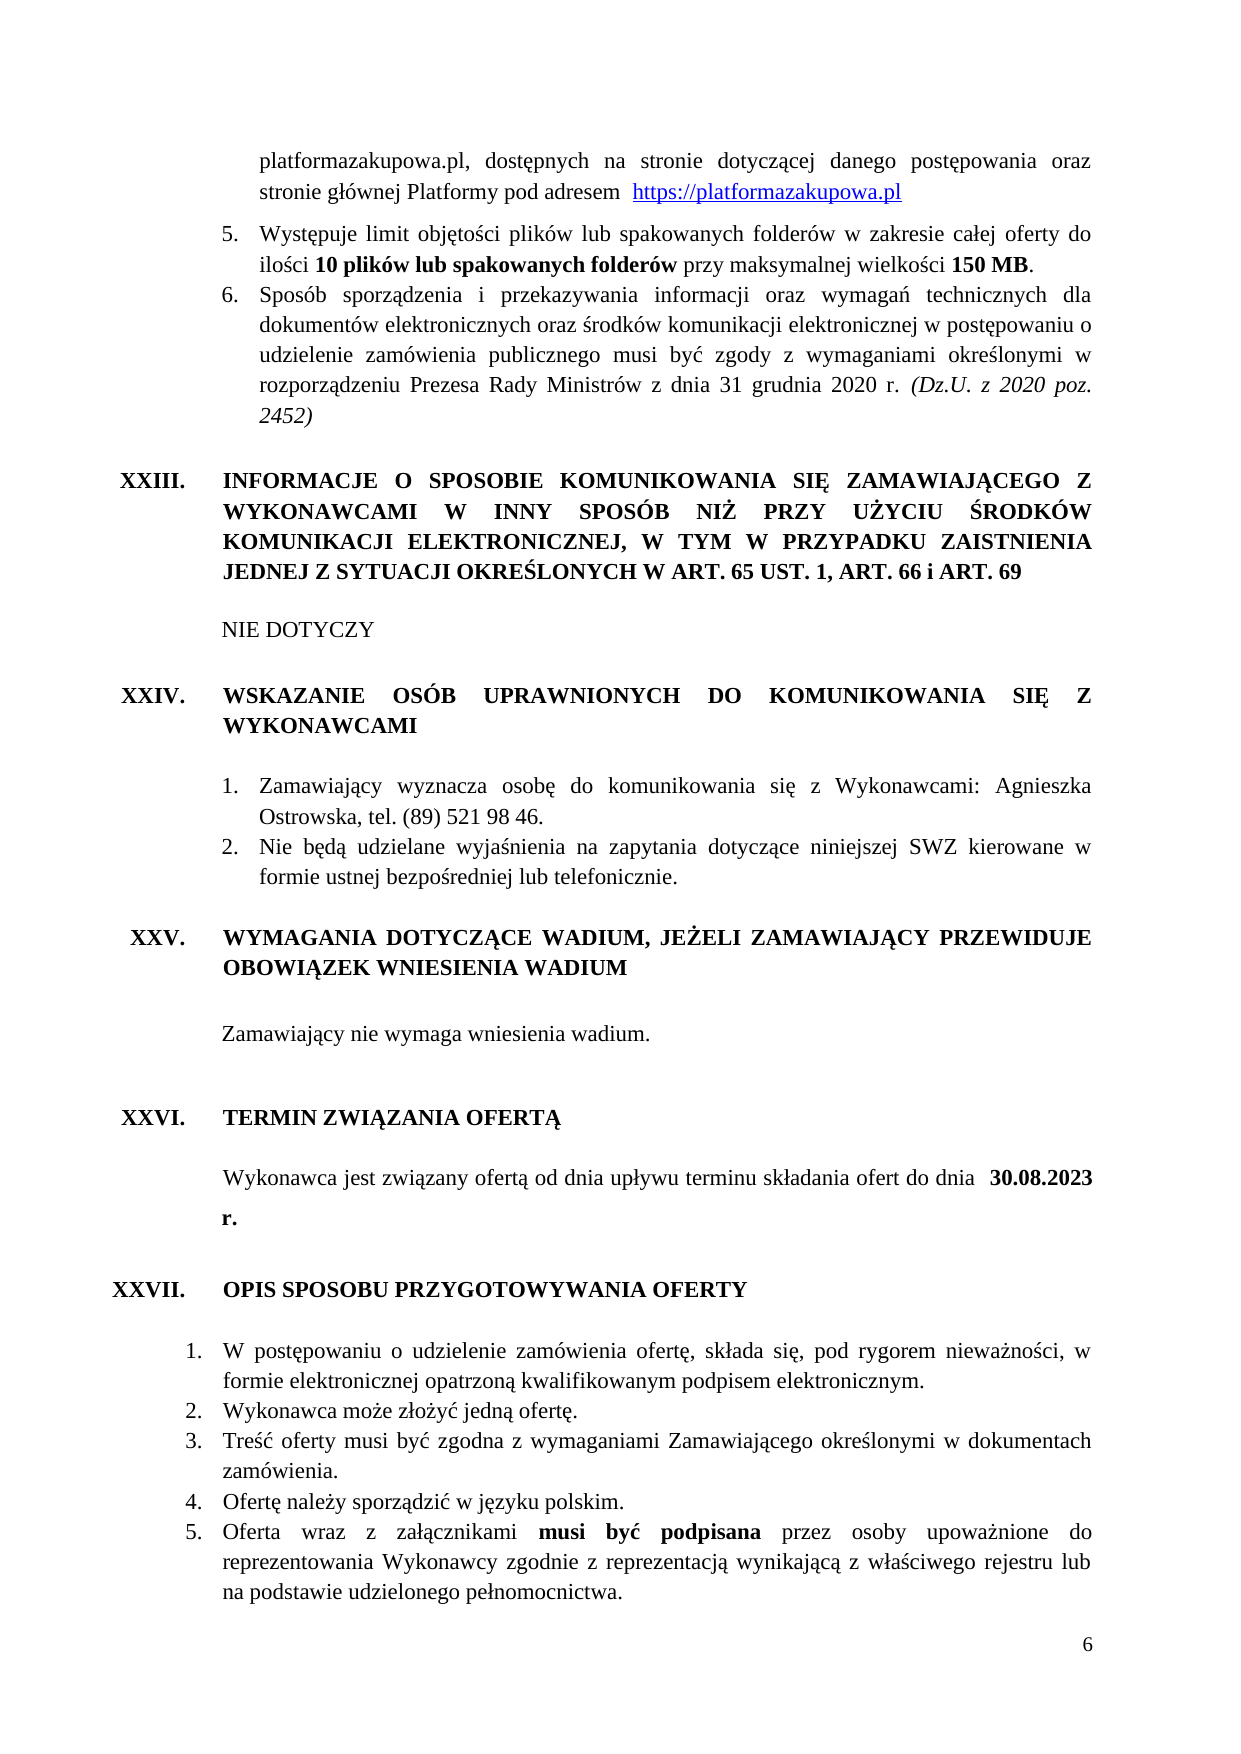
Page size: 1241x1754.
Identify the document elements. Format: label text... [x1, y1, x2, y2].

text Wykonawca jest związany ofertą od dnia upływu terminu składania ofert do dnia 30.08.2023 r. [221, 1164, 1093, 1230]
list Zamawiający wyznacza osobę do komunikowania się z Wykonawcami: Agnieszka Ostrowska, tel. (89) 521 98 46. [221, 772, 1093, 829]
list Sposób sporządzenia i przekazywania informacji oraz wymagań technicznych dla dokumentów elektronicznych oraz środków komunikacji elektronicznej w postępowaniu o udzielenie zamówienia publicznego musi być zgody z wymaganiami określonymi w rozporządzeniu Prezesa Rady Ministrów z dnia 31 grudnia 2020 r. (Dz.U. z 2020 poz. 2452) [221, 281, 1093, 428]
list Występuje limit objętości plików lub spakowanych folderów w zakresie całej oferty do ilości 10 plików lub spakowanych folderów przy maksymalnej wielkości 150 MB. [221, 221, 1093, 277]
list INFORMACJE O SPOSOBIE KOMUNIKOWANIA SIĘ ZAMAWIAJĄCEGO Z WYKONAWCAMI W INNY SPOSÓB NIŻ PRZY UŻYCIU ŚRODKÓW KOMUNIKACJI ELEKTRONICZNEJ, W TYM W PRZYPADKU ZAISTNIENIA JEDNEJ Z SYTUACJI OKREŚLONYCH W ART. 65 UST. 1, ART. 66 i ART. 69 [185, 468, 1093, 584]
text Zamawiający nie wymaga wniesienia wadium. [148, 1019, 1093, 1046]
list OPIS SPOSOBU PRZYGOTOWYWANIA OFERTY [185, 1276, 1093, 1303]
list W postępowaniu o udzielenie zamówienia ofertę, składa się, pod rygorem nieważności, w formie elektronicznej opatrzoną kwalifikowanym podpisem elektronicznym. [185, 1337, 1093, 1393]
list Treść oferty musi być zgodna z wymaganiami Zamawiającego określonymi w dokumentach zamówienia. [185, 1427, 1093, 1484]
list WSKAZANIE OSÓB UPRAWNIONYCH DO KOMUNIKOWANIA SIĘ Z WYKONAWCAMI [185, 682, 1093, 738]
list Ofertę należy sporządzić w języku polskim. [185, 1488, 1093, 1514]
list WYMAGANIA DOTYCZĄCE WADIUM, JEŻELI ZAMAWIAJĄCY PRZEWIDUJE OBOWIĄZEK WNIESIENIA WADIUM [185, 923, 1093, 980]
list Oferta wraz z załącznikami musi być podpisana przez osoby upoważnione do reprezentowania Wykonawcy zgodnie z reprezentacją wynikającą z właściwego rejestru lub na podstawie udzielonego pełnomocnictwa. [185, 1518, 1093, 1605]
list Nie będą udzielane wyjaśnienia na zapytania dotyczące niniejszej SWZ kierowane w formie ustnej bezpośredniej lub telefonicznie. [221, 833, 1093, 889]
list TERMIN ZWIĄZANIA OFERTĄ [185, 1104, 1093, 1130]
list Wykonawca może złożyć jedną ofertę. [185, 1397, 1093, 1423]
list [221, 148, 1093, 204]
text NIE DOTYCZY [221, 616, 1093, 642]
